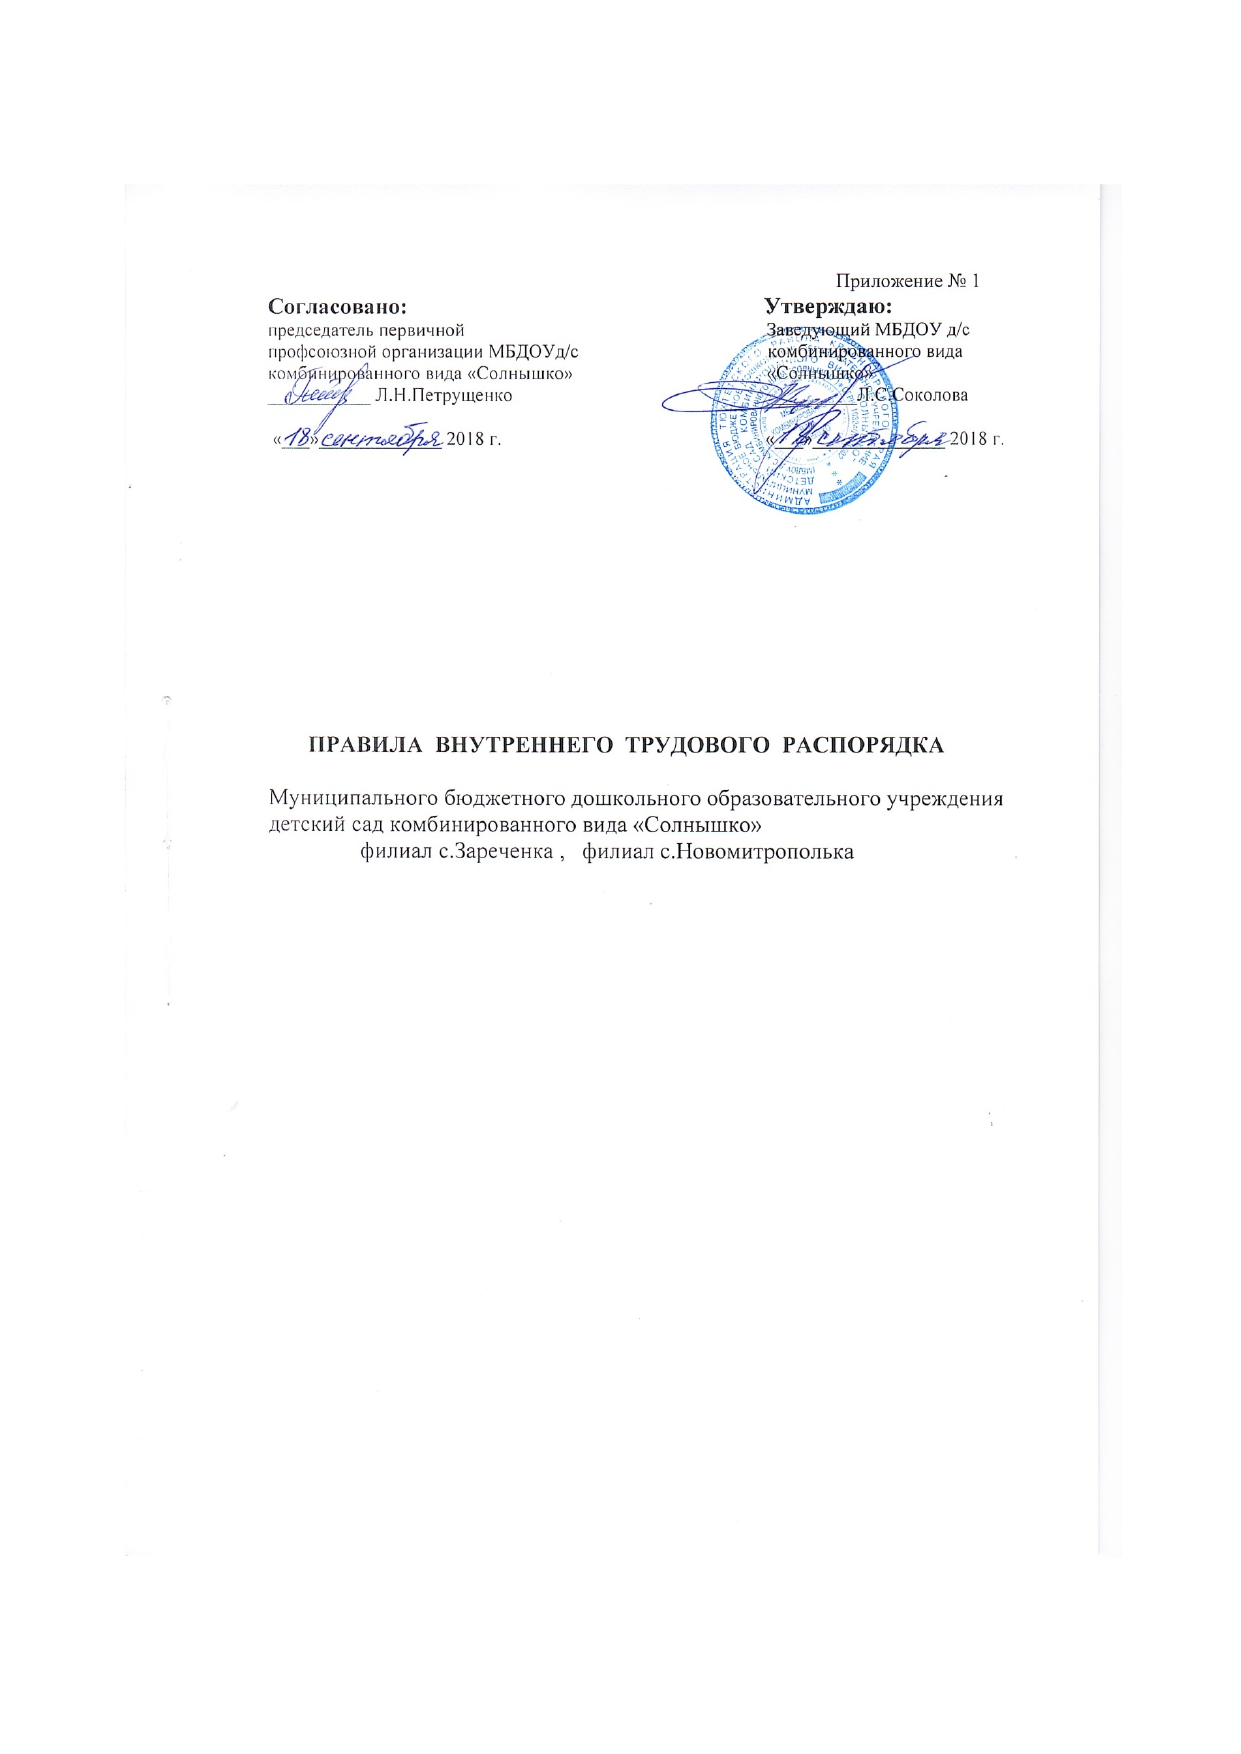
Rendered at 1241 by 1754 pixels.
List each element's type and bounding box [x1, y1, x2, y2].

picture [118, 175, 1122, 1557]
